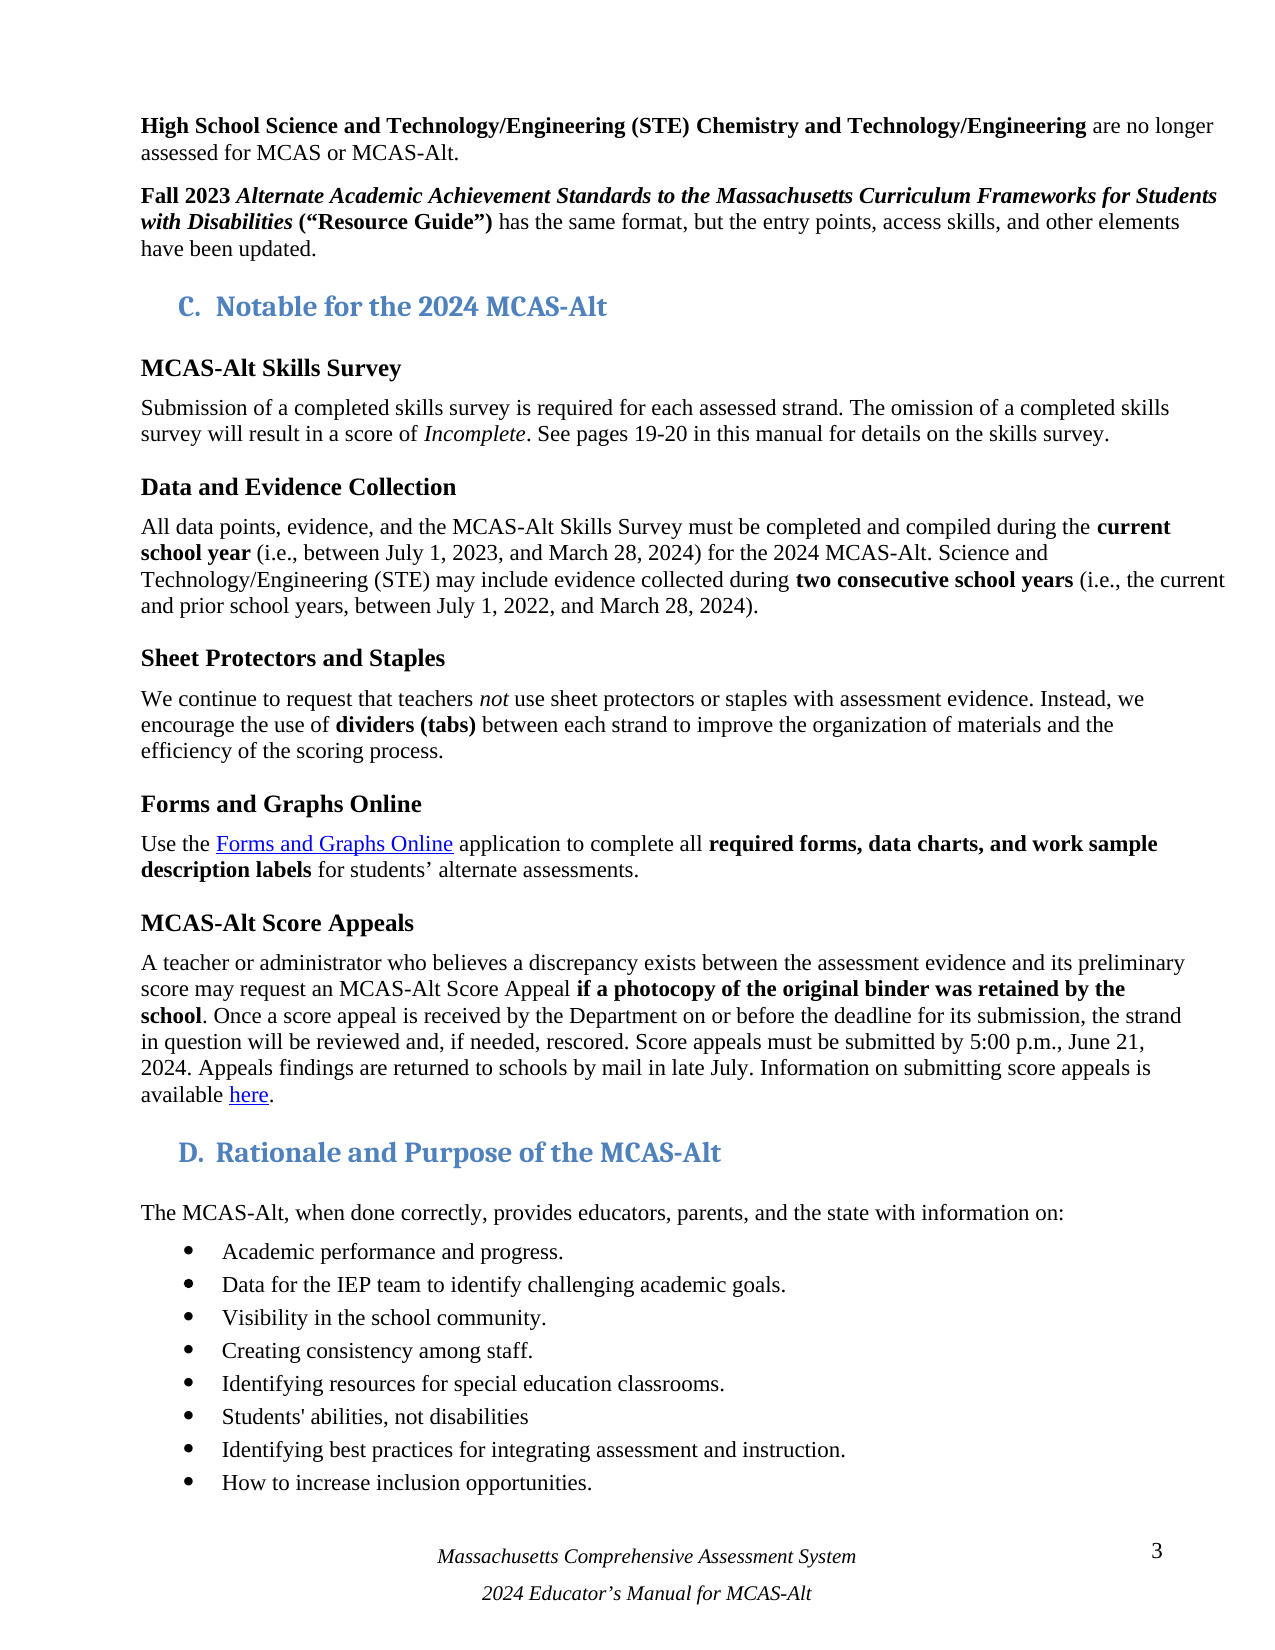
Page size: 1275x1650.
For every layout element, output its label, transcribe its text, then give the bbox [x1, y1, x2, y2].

list Students' abilities, not disabilities [184, 1403, 1162, 1430]
text Submission of a completed skills survey is required for each assessed strand. The omission of a completed skills survey will result in a score of Incomplete. See pages 19-20 in this manual for details on the skills survey. [141, 394, 1182, 447]
subtitle Sheet Protectors and Staples [141, 643, 1191, 672]
text All data points, evidence, and the MCAS-Alt Skills Survey must be completed and compiled during the current school year (i.e., between July 1, 2023, and March 28, 2024) for the 2024 MCAS-Alt. Science and Technology/Engineering (STE) may include evidence collected during two consecutive school years (i.e., the current and prior school years, between July 1, 2022, and March 28, 2024). [141, 513, 1228, 618]
text High School Science and Technology/Engineering (STE) Chemistry and Technology/Engineering are no longer assessed for MCAS or MCAS-Alt. [141, 112, 1228, 165]
list Identifying resources for special education classrooms. [184, 1370, 1162, 1397]
subtitle Data and Evidence Collection [141, 472, 1191, 501]
list Identifying best practices for integrating assessment and instruction. [184, 1436, 1162, 1463]
list How to increase inclusion opportunities. [184, 1469, 1162, 1496]
text MCAS-Alt Skills Survey [141, 353, 1162, 382]
text The MCAS-Alt, when done correctly, provides educators, parents, and the state with information on: [141, 1199, 1162, 1225]
list Data for the IEP team to identify challenging academic goals. [184, 1271, 1162, 1298]
subtitle Notable for the 2024 MCAS-Alt [178, 290, 1162, 324]
list Academic performance and progress. [184, 1238, 1162, 1264]
list Visibility in the school community. [184, 1304, 1162, 1331]
text We continue to request that teachers not use sheet protectors or staples with assessment evidence. Instead, we encourage the use of dividers (tabs) between each strand to improve the organization of materials and the efficiency of the scoring process. [141, 685, 1181, 764]
subtitle MCAS-Alt Score Appeals [141, 908, 1191, 936]
text Use the Forms and Graphs Online application to complete all required forms, data charts, and work sample description labels for students’ alternate assessments. [141, 830, 1162, 883]
subtitle Rationale and Purpose of the MCAS-Alt [178, 1136, 1162, 1170]
list Creating consistency among staff. [184, 1337, 1162, 1364]
text Fall 2023 Alternate Academic Achievement Standards to the Massachusetts Curriculum Frameworks for Students with Disabilities (“Resource Guide”) has the same format, but the entry points, access skills, and other elements have been updated. [141, 182, 1228, 261]
subtitle Forms and Graphs Online [141, 789, 1191, 817]
text A teacher or administrator who believes a discrepancy exists between the assessment evidence and its preliminary score may request an MCAS-Alt Score Appeal if a photocopy of the original binder was retained by the school. Once a score appeal is received by the Department on or before the deadline for its submission, the strand in question will be reviewed and, if needed, rescored. Score appeals must be submitted by 5:00 p.m., June 21, 2024. Appeals findings are returned to schools by mail in late July. Information on submitting score appeals is available here. [141, 949, 1191, 1107]
